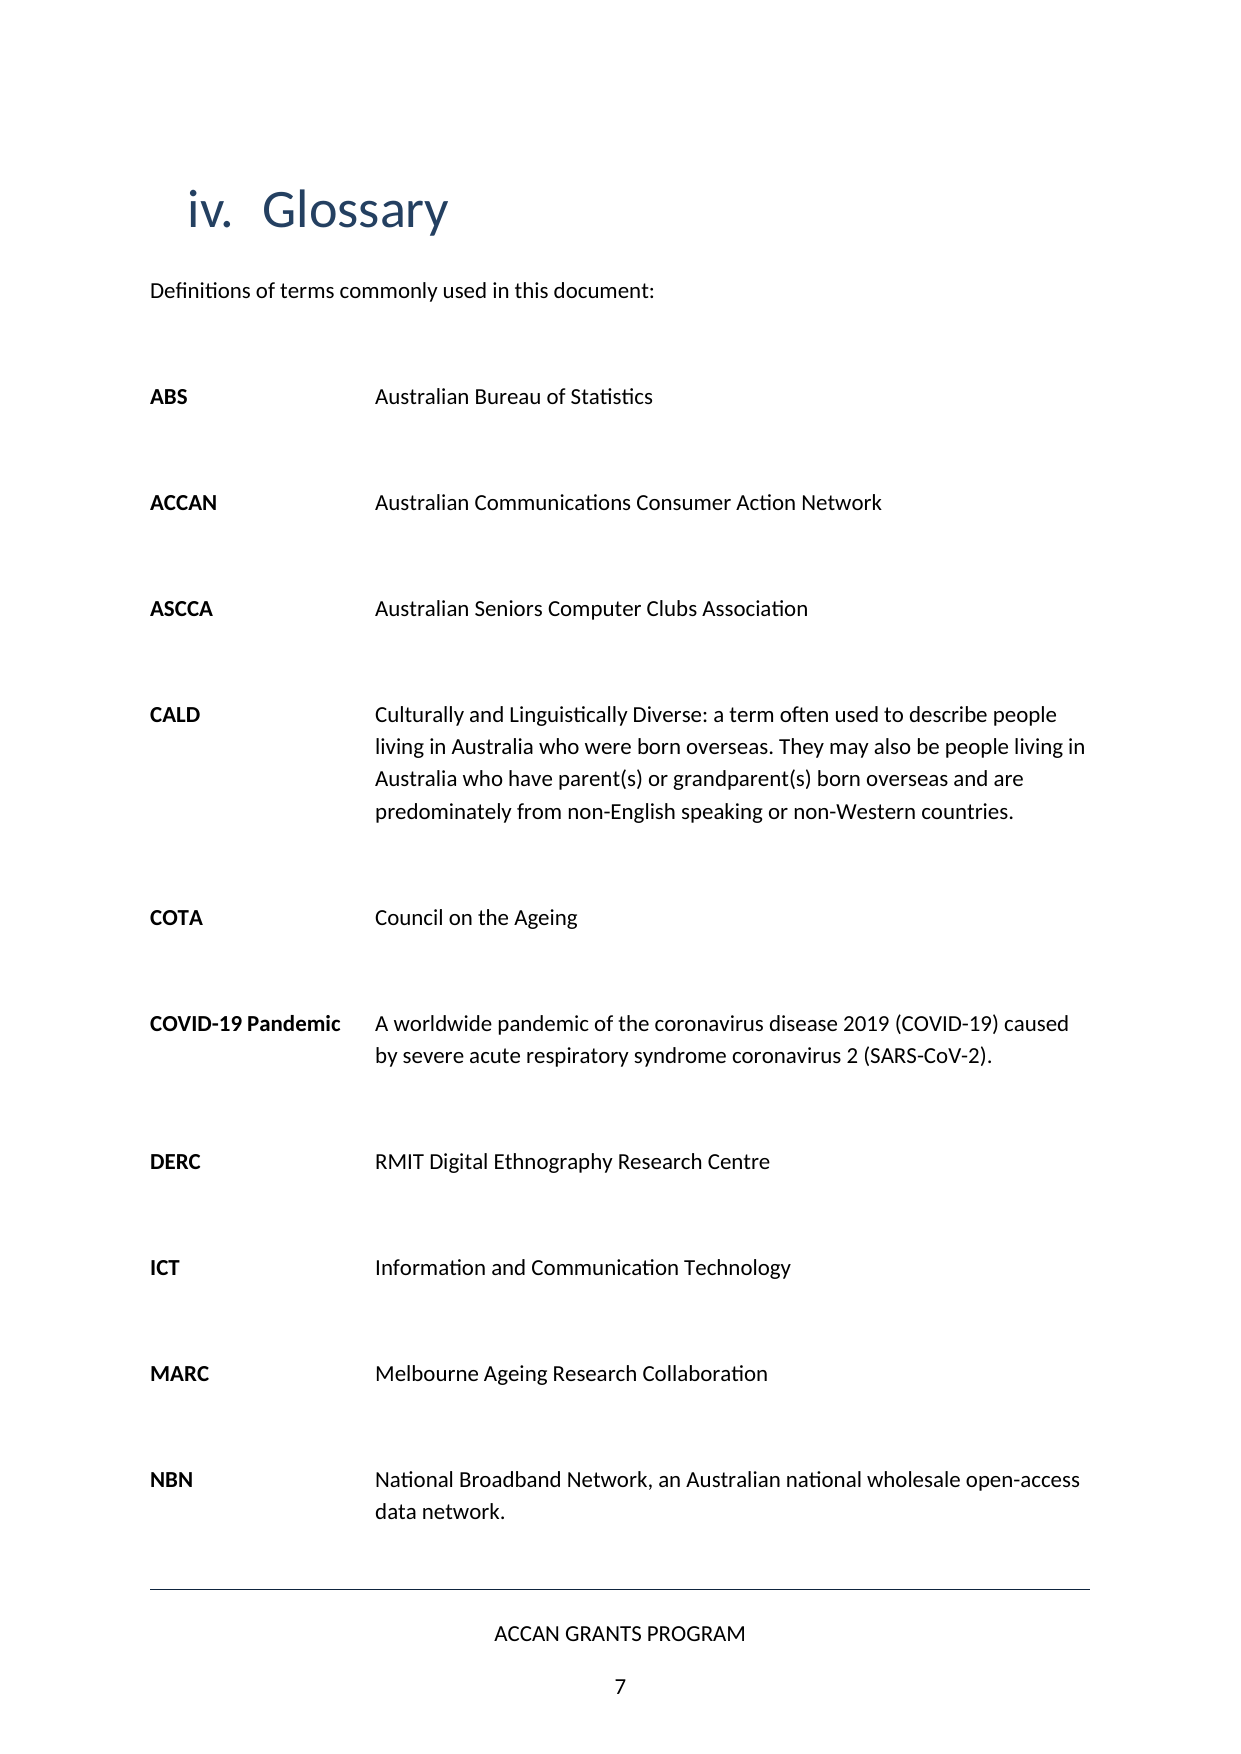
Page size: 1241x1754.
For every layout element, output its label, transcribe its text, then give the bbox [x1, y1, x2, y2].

text ASCCA Australian Seniors Computer Clubs Association [150, 594, 1090, 622]
text COTA Council on the Ageing [150, 903, 1090, 931]
subtitle Glossary [187, 175, 1090, 241]
text NBN National Broadband Network, an Australian national wholesale open-access data network. [150, 1465, 1090, 1525]
text COVID-19 Pandemic A worldwide pandemic of the coronavirus disease 2019 (COVID-19) caused by severe acute respiratory syndrome coronavirus 2 (SARS-CoV-2). [150, 1009, 1090, 1069]
text MARC Melbourne Ageing Research Collaboration [150, 1359, 1090, 1387]
text ICT Information and Communication Technology [150, 1253, 1090, 1281]
text CALD Culturally and Linguistically Diverse: a term often used to describe people living in Australia who were born overseas. They may also be people living in Australia who have parent(s) or grandparent(s) born overseas and are predominately from non-English speaking or non-Western countries. [150, 700, 1090, 825]
text DERC RMIT Digital Ethnography Research Centre [150, 1147, 1090, 1175]
text Definitions of terms commonly used in this document: [150, 276, 1090, 304]
text ABS Australian Bureau of Statistics [150, 382, 1090, 410]
text ACCAN Australian Communications Consumer Action Network [150, 488, 1090, 516]
